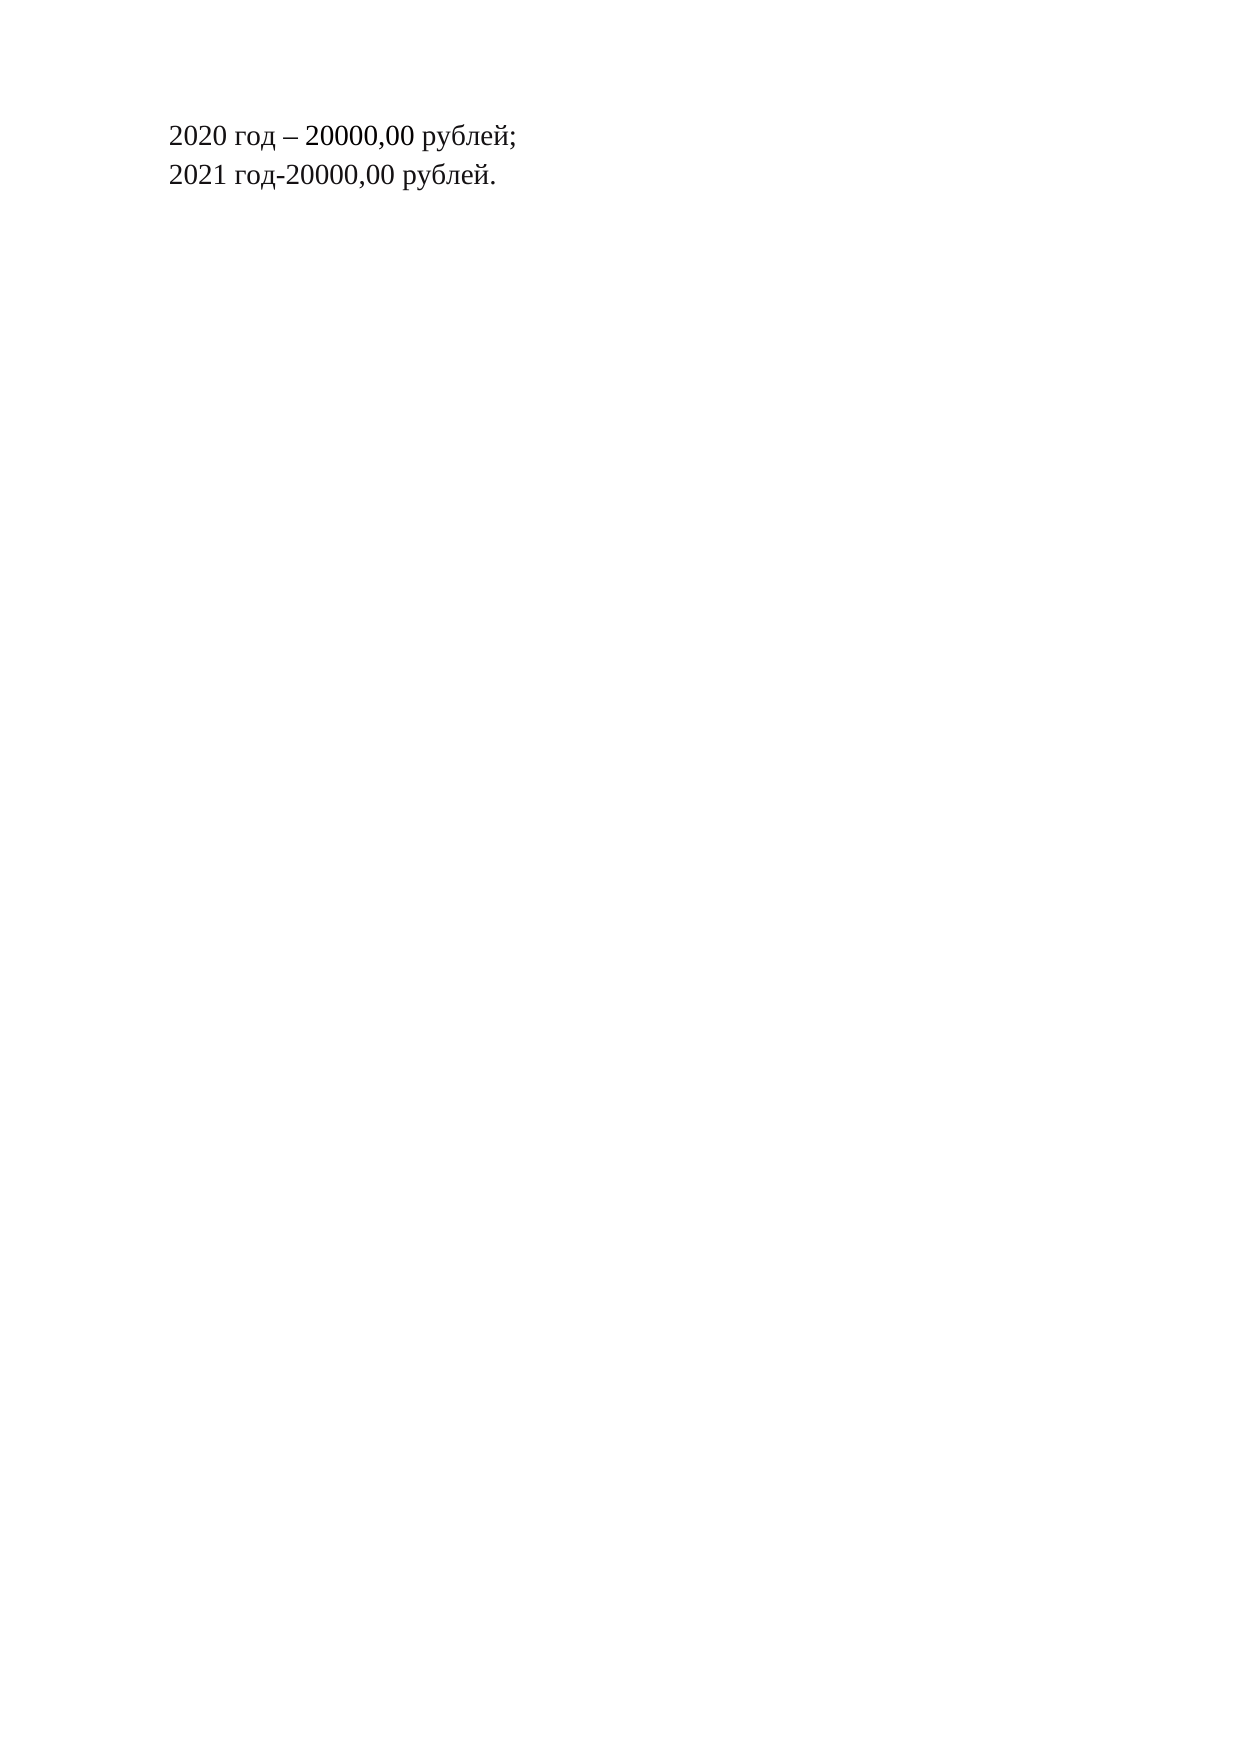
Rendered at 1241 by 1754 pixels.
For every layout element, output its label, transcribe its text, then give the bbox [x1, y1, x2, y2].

text 2021 год-20000,00 рублей. [169, 157, 1152, 190]
text 2020 год – 20000,00 рублей; [169, 118, 1152, 152]
